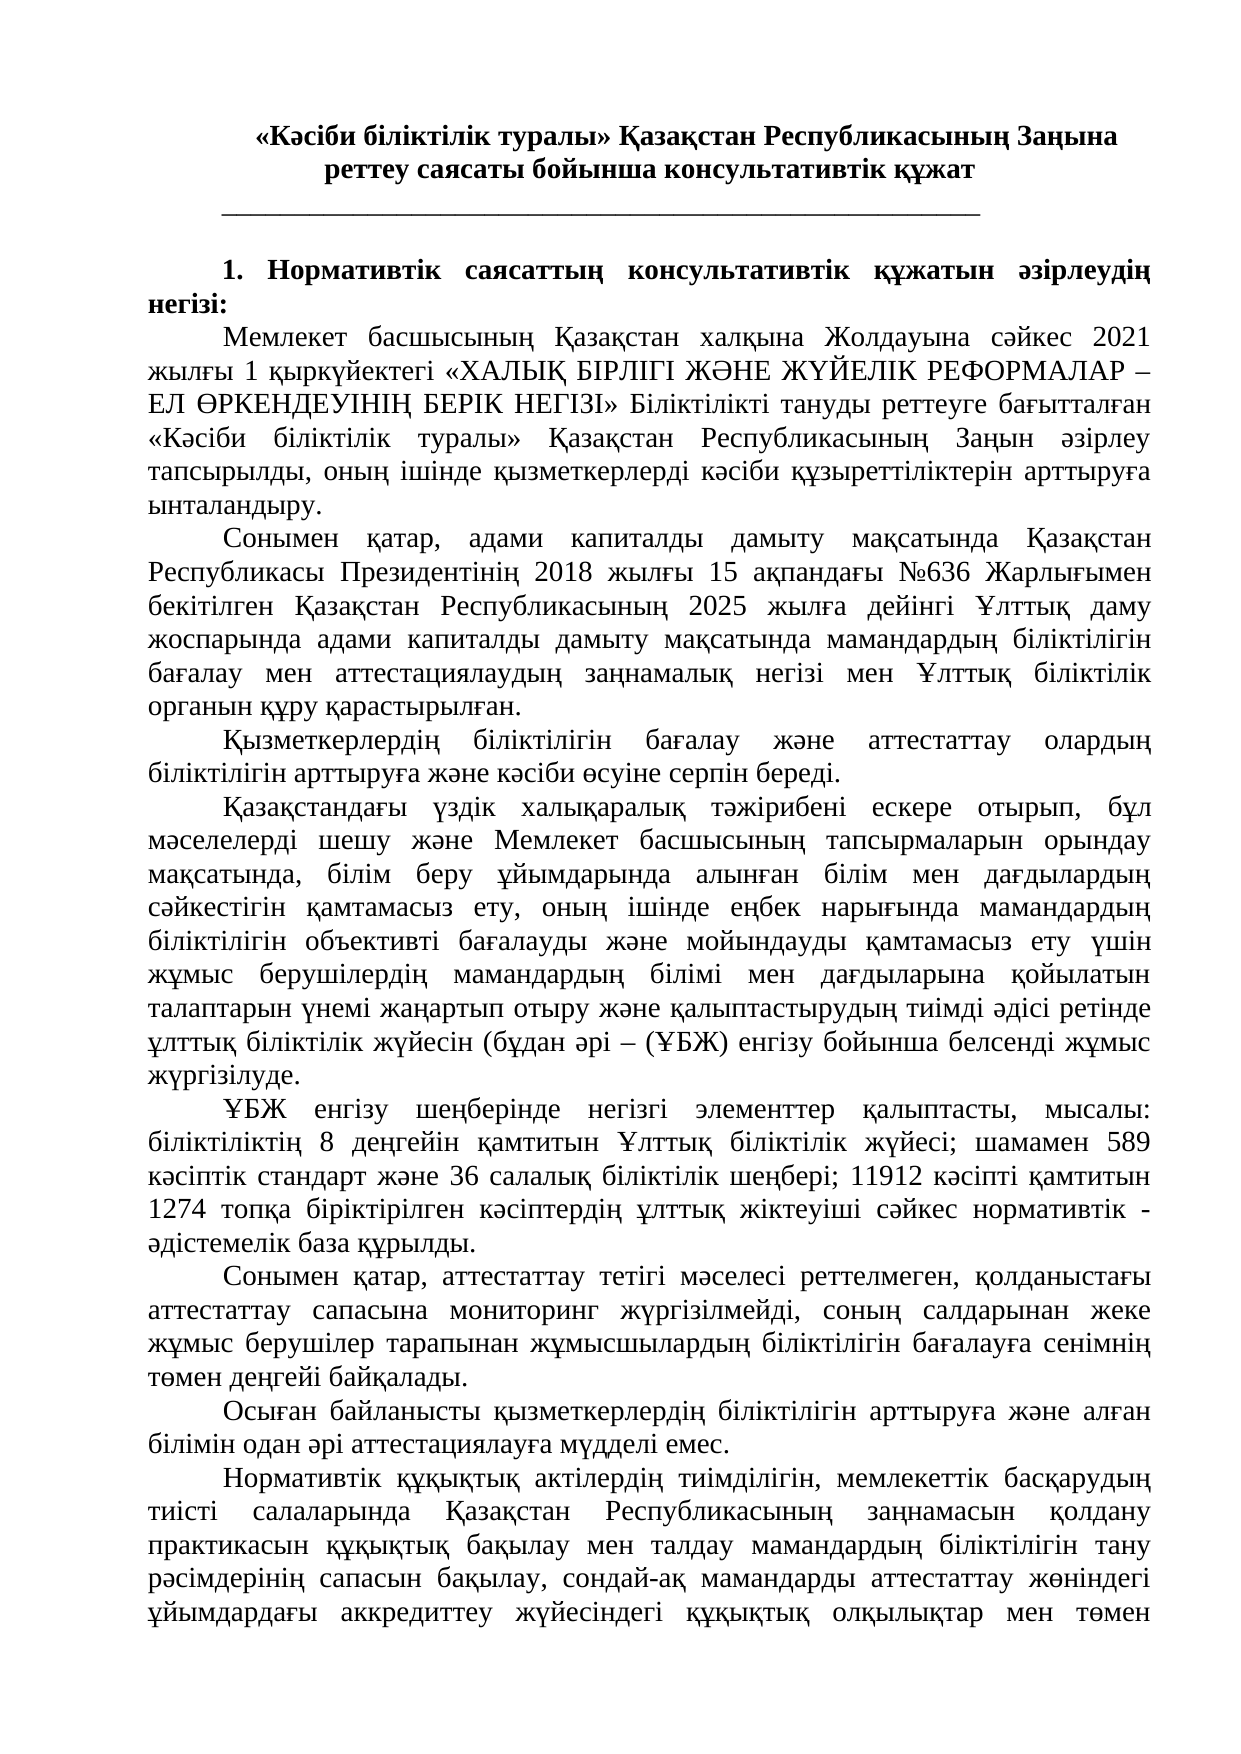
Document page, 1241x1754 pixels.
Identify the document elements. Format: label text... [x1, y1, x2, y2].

text ____________________________________________________ [148, 185, 1152, 219]
text 1. Нормативтік саясаттың консультативтік құжатын әзірлеудің негізі: [148, 252, 1152, 319]
text Осыған байланысты қызметкерлердің біліктілігін арттыруға және алған білімін одан әрі аттестациялауға мүдделі емес. [148, 1393, 1152, 1460]
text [148, 1460, 1152, 1627]
text Сонымен қатар, адами капиталды дамыту мақсатында Қазақстан Республикасы Президентінің 2018 жылғы 15 ақпандағы №636 Жарлығымен бекітілген Қазақстан Республикасының 2025 жылға дейінгі Ұлттық даму жоспарында адами капиталды дамыту мақсатында мамандардың біліктілігін бағалау мен аттестациялаудың заңнамалық негізі мен Ұлттық біліктілік органын құру қарастырылған. [148, 521, 1152, 722]
text Қызметкерлердің біліктілігін бағалау және аттестаттау олардың біліктілігін арттыруға және кәсіби өсуіне серпін береді. [148, 722, 1152, 789]
text ҰБЖ енгізу шеңберінде негізгі элементтер қалыптасты, мысалы: біліктіліктің 8 деңгейін қамтитын Ұлттық біліктілік жүйесі; шамамен 589 кәсіптік стандарт және 36 салалық біліктілік шеңбері; 11912 кәсіпті қамтитын 1274 топқа біріктірілген кәсіптердің ұлттық жіктеуіші сәйкес нормативтік -әдістемелік база құрылды. [148, 1091, 1152, 1258]
text «Кәсіби біліктілік туралы» Қазақстан Республикасының Заңына реттеу саясаты бойынша консультативтік құжат [148, 118, 1152, 185]
text Сонымен қатар, аттестаттау тетігі мәселесі реттелмеген, қолданыстағы аттестаттау сапасына мониторинг жүргізілмейді, соның салдарынан жеке жұмыс берушілер тарапынан жұмысшылардың біліктілігін бағалауға сенімнің төмен деңгейі байқалады. [148, 1258, 1152, 1393]
text Қазақстандағы үздік халықаралық тәжірибені ескере отырып, бұл мәселелерді шешу және Мемлекет басшысының тапсырмаларын орындау мақсатында, білім беру ұйымдарында алынған білім мен дағдылардың сәйкестігін қамтамасыз ету, оның ішінде еңбек нарығында мамандардың біліктілігін объективті бағалауды және мойындауды қамтамасыз ету үшін жұмыс берушілердің мамандардың білімі мен дағдыларына қойылатын талаптарын үнемі жаңартып отыру және қалыптастырудың тиімді әдісі ретінде ұлттық біліктілік жүйесін (бұдан әрі – (ҰБЖ) енгізу бойынша белсенді жұмыс жүргізілуде. [148, 789, 1152, 1091]
text Мемлекет басшысының Қазақстан халқына Жолдауына сәйкес 2021 жылғы 1 қыркүйектегі «ХАЛЫҚ БІРЛІГІ ЖӘНЕ ЖҮЙЕЛІК РЕФОРМАЛАР – ЕЛ ӨРКЕНДЕУІНІҢ БЕРІК НЕГІЗІ» Біліктілікті тануды реттеуге бағытталған «Кәсіби біліктілік туралы» Қазақстан Республикасының Заңын әзірлеу тапсырылды, оның ішінде қызметкерлерді кәсіби құзыреттіліктерін арттыруға ынталандыру. [148, 319, 1152, 521]
